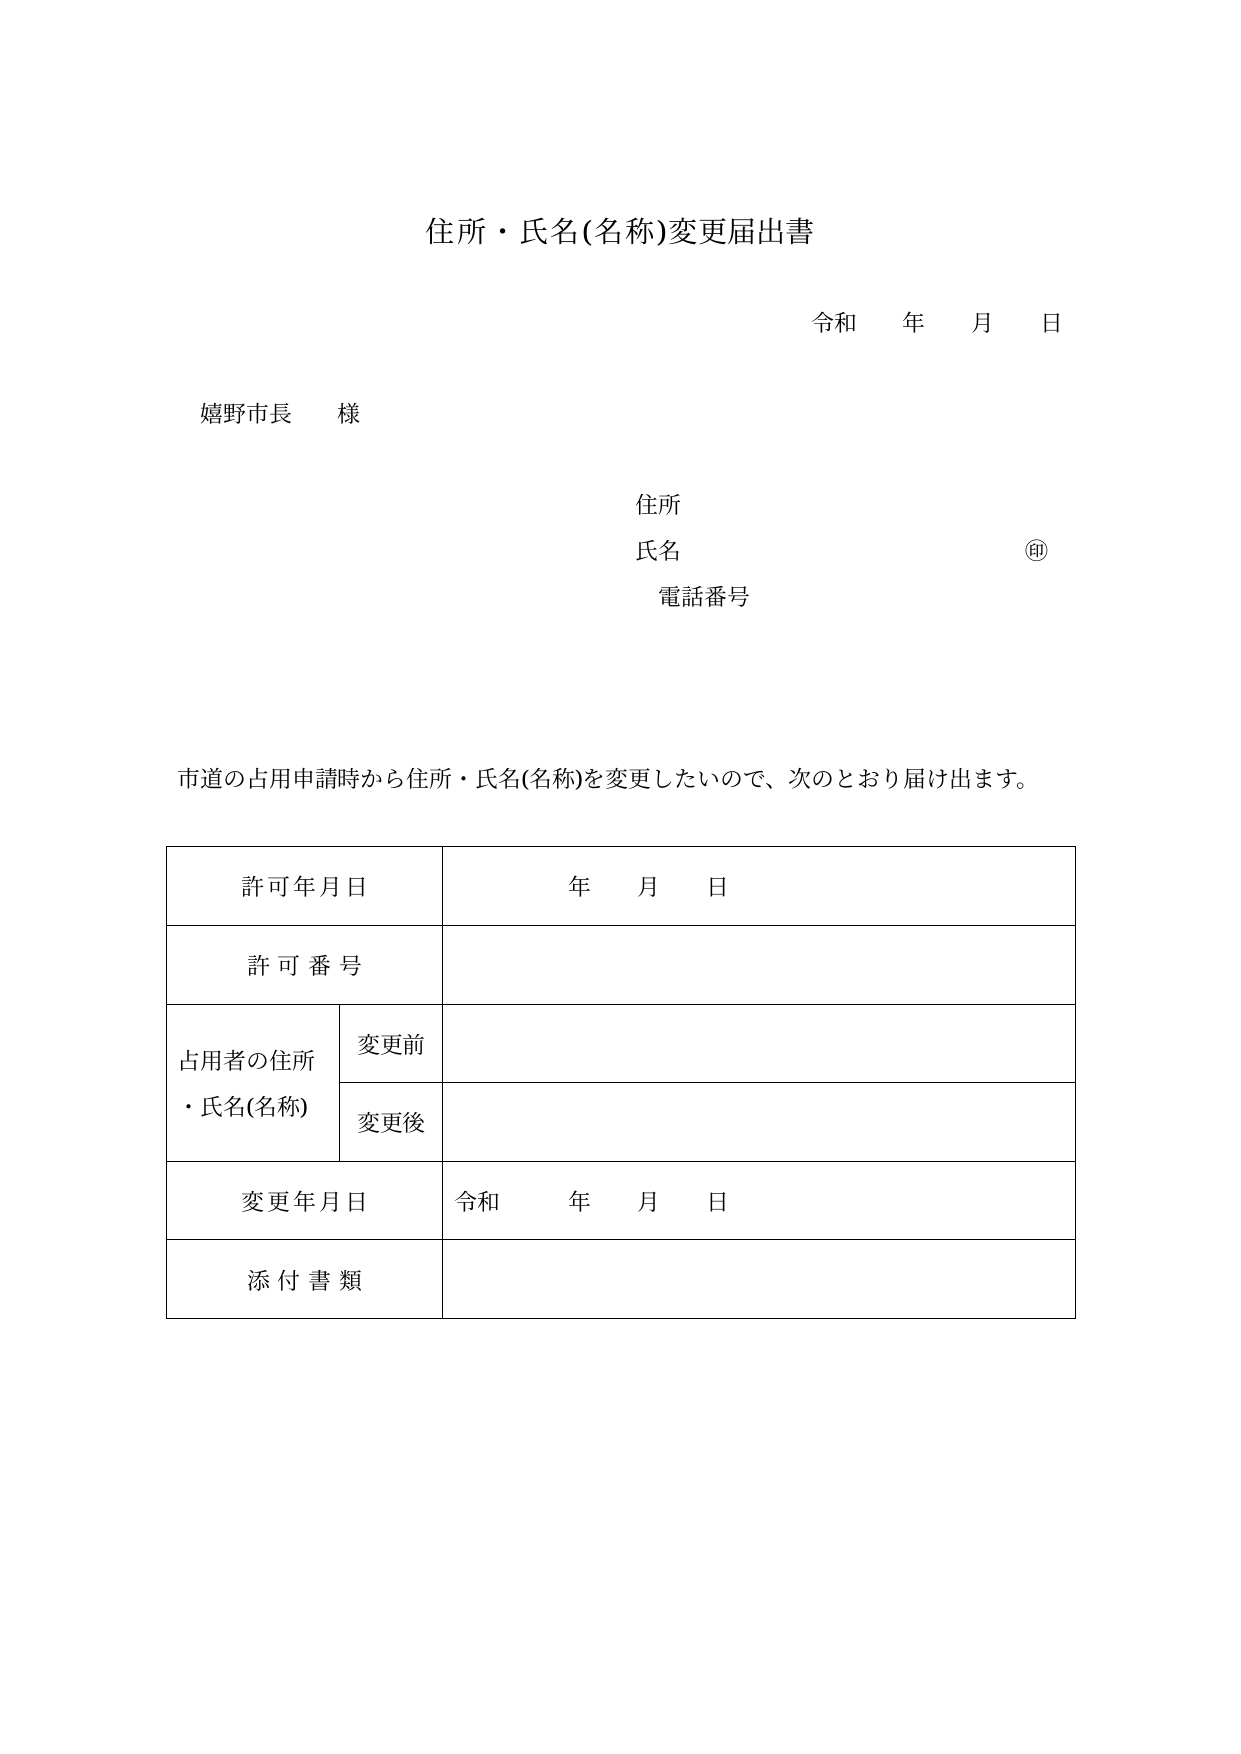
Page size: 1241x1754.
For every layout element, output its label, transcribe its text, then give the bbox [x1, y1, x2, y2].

table_cell 令和 年 月 日 [443, 1162, 1075, 1239]
table_cell [443, 1005, 1075, 1082]
table_cell [443, 1083, 1075, 1161]
text 住所 [177, 481, 1063, 527]
text 氏名 ㊞ [177, 527, 1063, 572]
text 令和 年 月 日 [177, 299, 1063, 344]
text 電話番号 [177, 572, 1063, 618]
table_cell 添付書類 [167, 1240, 442, 1318]
table_cell 変更前 [340, 1005, 442, 1082]
table_cell 変更年月日 [167, 1162, 442, 1239]
table_header 許可年月日 [167, 847, 442, 925]
text 嬉野市長 様 [177, 390, 1063, 436]
table_header 年 月 日 [443, 847, 1075, 925]
text 住所・氏名(名称)変更届出書 [177, 207, 1063, 253]
table_cell 許可番号 [167, 926, 442, 1003]
table_cell [443, 1240, 1075, 1318]
table_cell 変更後 [340, 1083, 442, 1161]
text 市道の占用申請時から住所・氏名(名称)を変更したいので、次のとおり届け出ます。 [177, 755, 1063, 801]
table_cell [443, 926, 1075, 1003]
table_cell 占用者の住所 ・氏名(名称) [167, 1005, 339, 1161]
